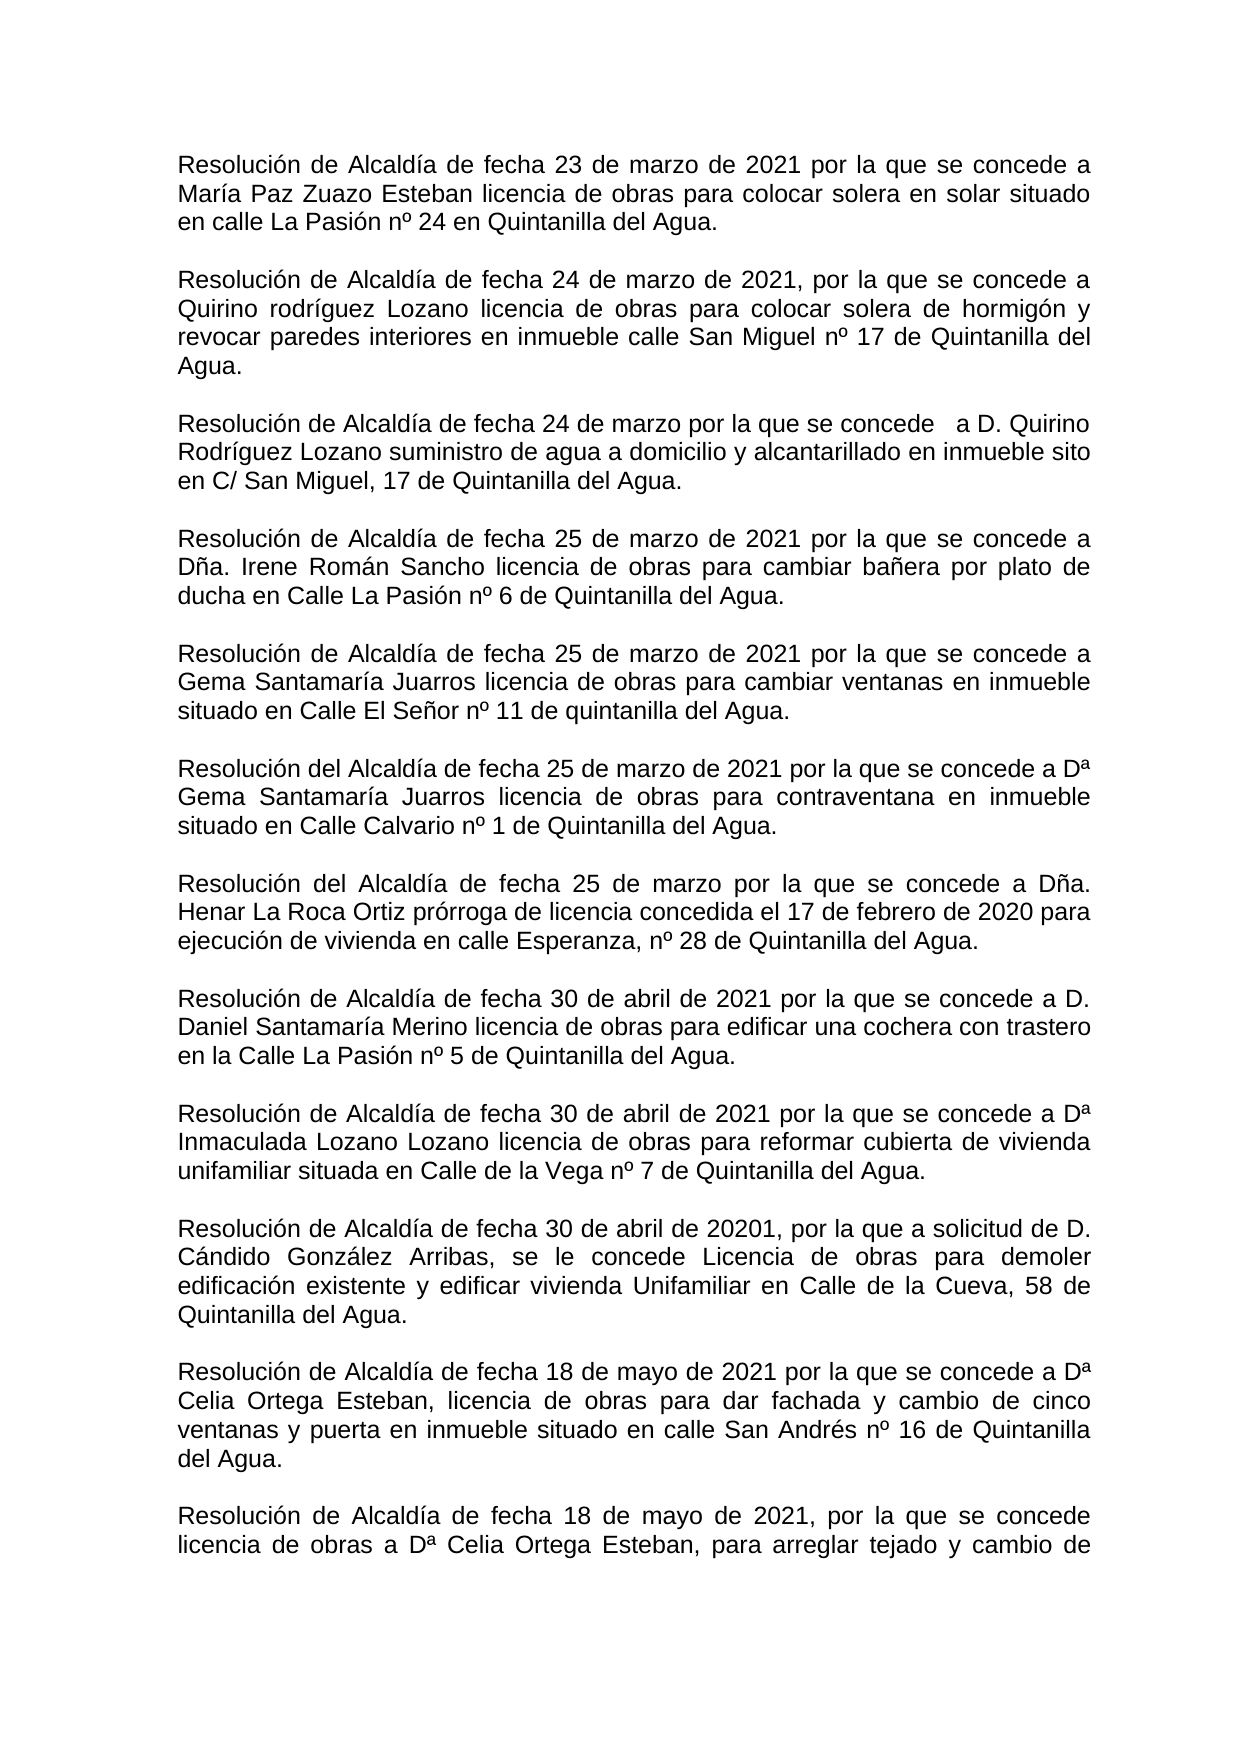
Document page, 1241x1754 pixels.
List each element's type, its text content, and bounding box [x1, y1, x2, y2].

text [177, 1501, 1092, 1558]
text Resolución de Alcaldía de fecha 25 de marzo de 2021 por la que se concede a Gema Santamaría Juarros licencia de obras para cambiar ventanas en inmueble situado en Calle El Señor nº 11 de quintanilla del Agua. [177, 638, 1092, 725]
text Resolución de Alcaldía de fecha 18 de mayo de 2021 por la que se concede a Dª Celia Ortega Esteban, licencia de obras para dar fachada y cambio de cinco ventanas y puerta en inmueble situado en calle San Andrés nº 16 de Quintanilla del Agua. [177, 1357, 1092, 1472]
text Resolución de Alcaldía de fecha 30 de abril de 20201, por la que a solicitud de D. Cándido González Arribas, se le concede Licencia de obras para demoler edificación existente y edificar vivienda Unifamiliar en Calle de la Cueva, 58 de Quintanilla del Agua. [177, 1213, 1092, 1328]
text Resolución del Alcaldía de fecha 25 de marzo por la que se concede a Dña. Henar La Roca Ortiz prórroga de licencia concedida el 17 de febrero de 2020 para ejecución de vivienda en calle Esperanza, nº 28 de Quintanilla del Agua. [177, 868, 1092, 955]
text Resolución de Alcaldía de fecha 23 de marzo de 2021 por la que se concede a María Paz Zuazo Esteban licencia de obras para colocar solera en solar situado en calle La Pasión nº 24 en Quintanilla del Agua. [177, 150, 1092, 236]
text Resolución de Alcaldía de fecha 25 de marzo de 2021 por la que se concede a Dña. Irene Román Sancho licencia de obras para cambiar bañera por plato de ducha en Calle La Pasión nº 6 de Quintanilla del Agua. [177, 523, 1092, 610]
text Resolución de Alcaldía de fecha 30 de abril de 2021 por la que se concede a Dª Inmaculada Lozano Lozano licencia de obras para reformar cubierta de vivienda unifamiliar situada en Calle de la Vega nº 7 de Quintanilla del Agua. [177, 1098, 1092, 1185]
text Resolución de Alcaldía de fecha 30 de abril de 2021 por la que se concede a D. Daniel Santamaría Merino licencia de obras para edificar una cochera con trastero en la Calle La Pasión nº 5 de Quintanilla del Agua. [177, 983, 1092, 1070]
text Resolución de Alcaldía de fecha 24 de marzo de 2021, por la que se concede a Quirino rodríguez Lozano licencia de obras para colocar solera de hormigón y revocar paredes interiores en inmueble calle San Miguel nº 17 de Quintanilla del Agua. [177, 265, 1092, 380]
text Resolución del Alcaldía de fecha 25 de marzo de 2021 por la que se concede a Dª Gema Santamaría Juarros licencia de obras para contraventana en inmueble situado en Calle Calvario nº 1 de Quintanilla del Agua. [177, 753, 1092, 840]
text Resolución de Alcaldía de fecha 24 de marzo por la que se concede a D. Quirino Rodríguez Lozano suministro de agua a domicilio y alcantarillado en inmueble sito en C/ San Miguel, 17 de Quintanilla del Agua. [177, 408, 1092, 495]
